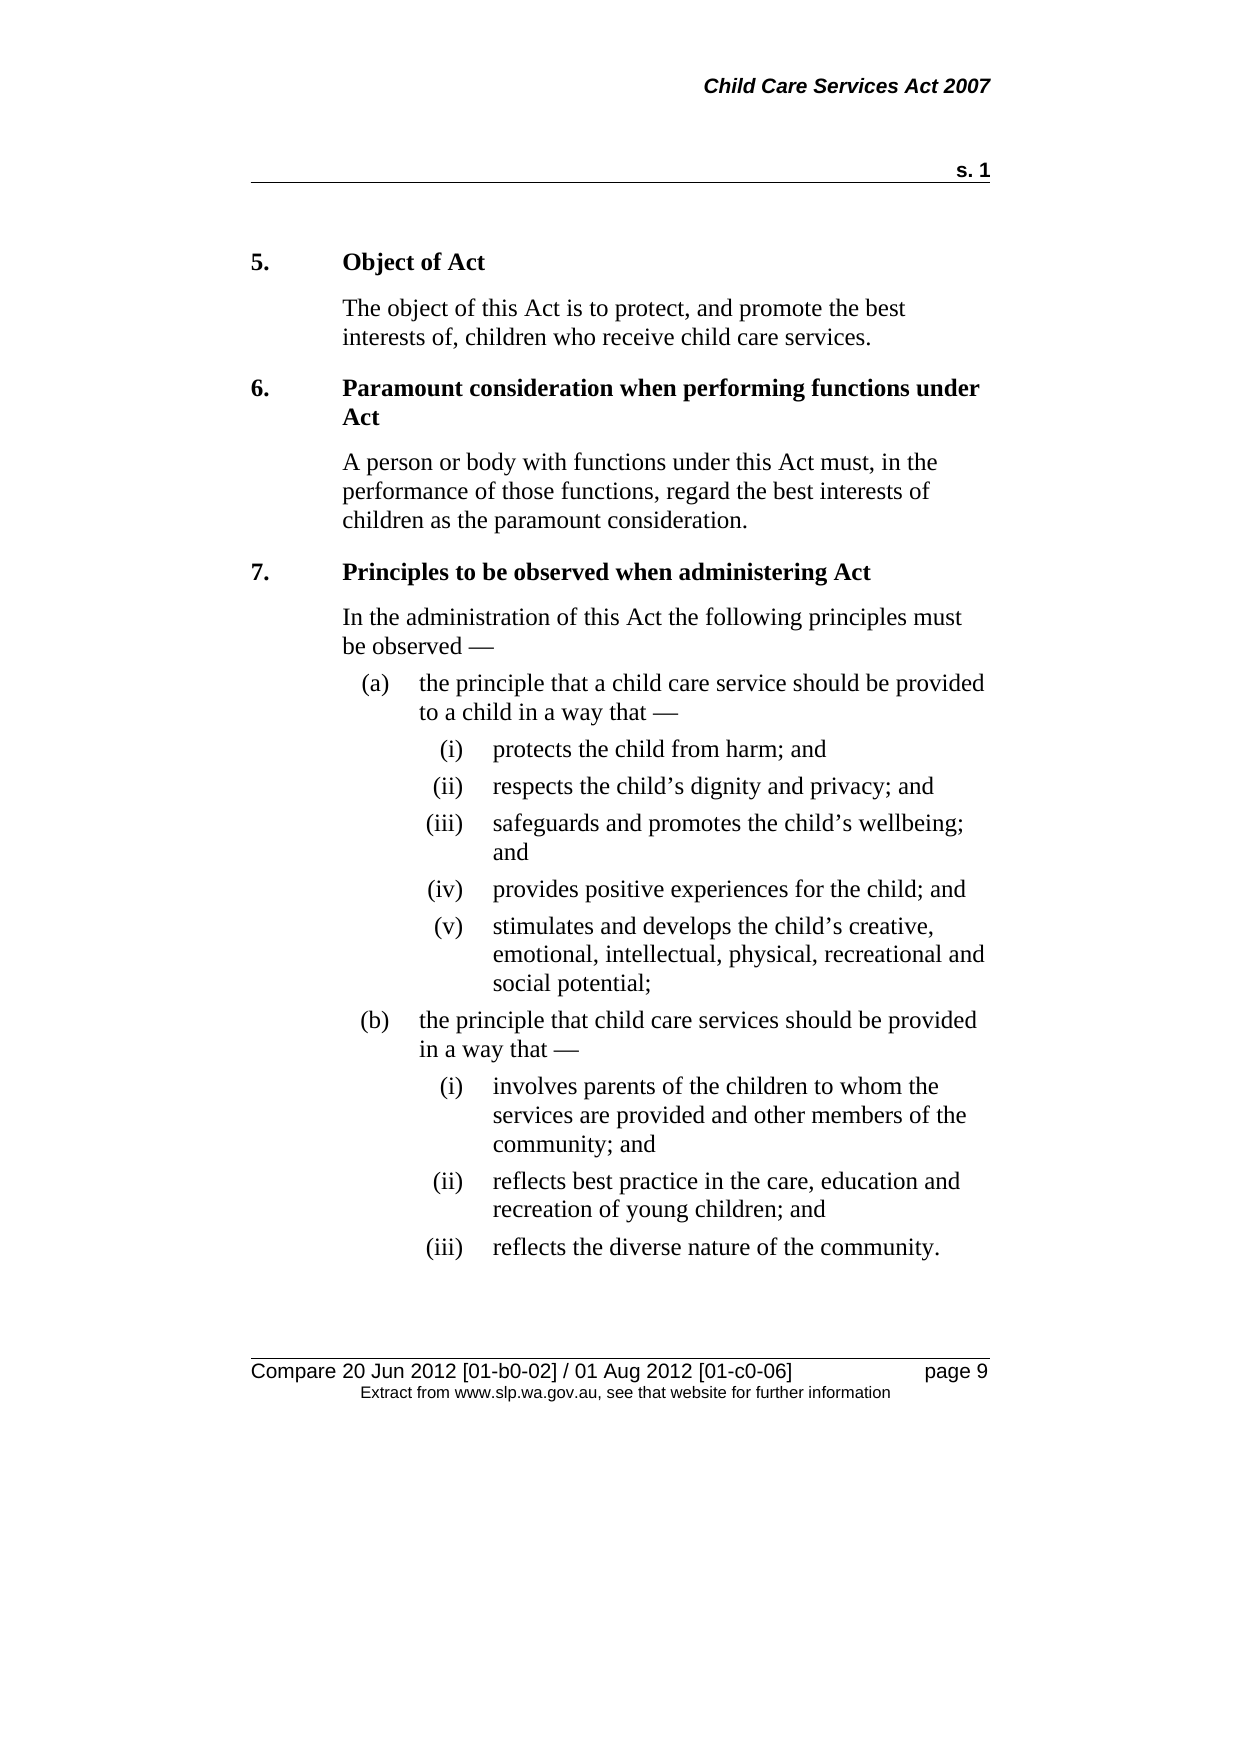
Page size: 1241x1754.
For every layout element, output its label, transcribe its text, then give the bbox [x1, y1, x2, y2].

text (iv) provides positive experiences for the child; and [251, 874, 990, 902]
text (iii) safeguards and promotes the child’s wellbeing; and [251, 808, 990, 865]
text (ii) respects the child’s dignity and privacy; and [251, 771, 990, 799]
subtitle 7. Principles to be observed when administering Act [251, 557, 990, 585]
text (ii) reflects best practice in the care, education and recreation of young children; and [251, 1166, 990, 1223]
text (b) the principle that child care services should be provided in a way that — [251, 1005, 990, 1063]
text (i) protects the child from harm; and [251, 734, 990, 762]
subtitle 5. Object of Act [251, 247, 990, 276]
text (a) the principle that a child care service should be provided to a child in a way that — [251, 668, 990, 725]
text In the administration of this Act the following principles must be observed — [251, 602, 990, 659]
text (i) involves parents of the children to whom the services are provided and other members of the community; and [251, 1071, 990, 1157]
text A person or body with functions under this Act must, in the performance of those functions, regard the best interests of children as the paramount consideration. [251, 447, 990, 534]
subtitle 6. Paramount consideration when performing functions under Act [251, 373, 990, 431]
text (iii) reflects the diverse nature of the community. [251, 1232, 990, 1260]
text (v) stimulates and develops the child’s creative, emotional, intellectual, physical, recreational and social potential; [251, 911, 990, 997]
text The object of this Act is to protect, and promote the best interests of, children who receive child care services. [251, 293, 990, 350]
